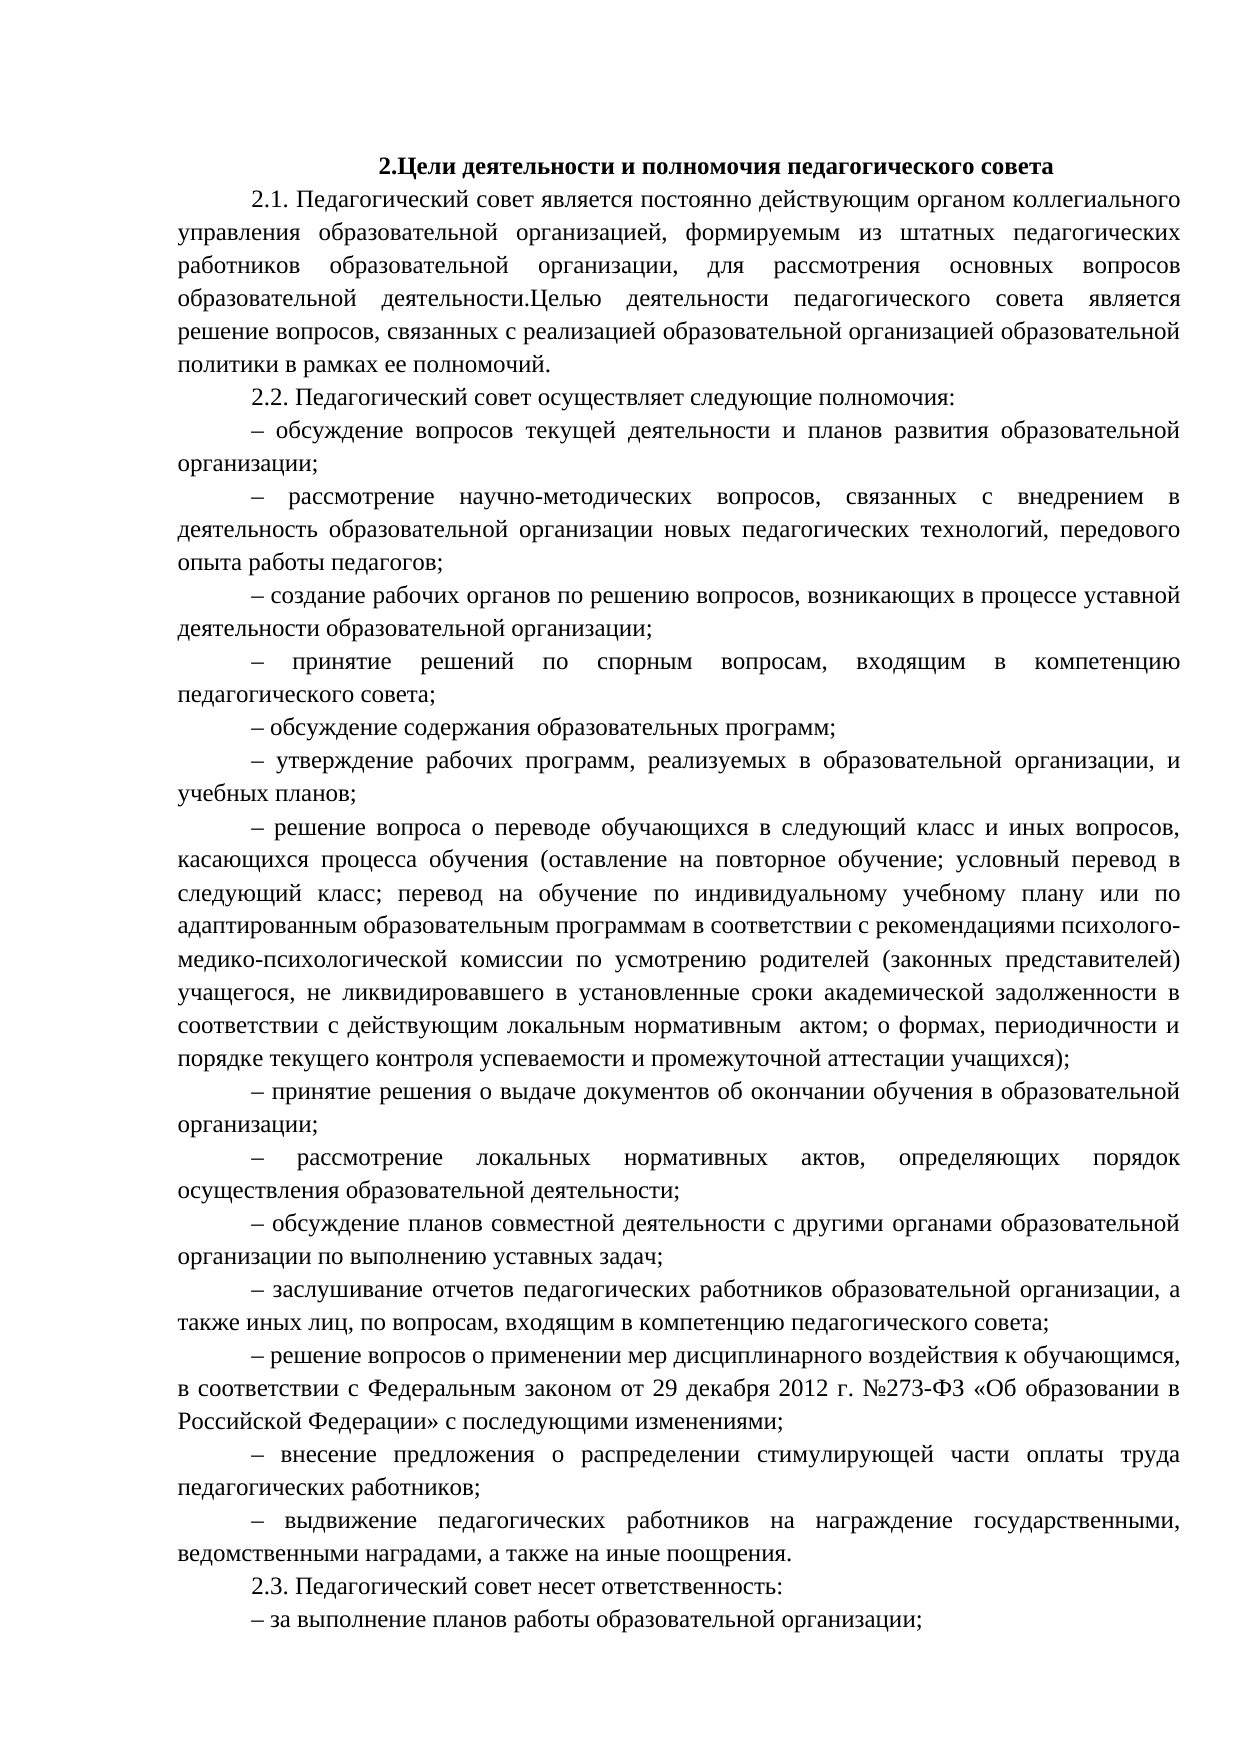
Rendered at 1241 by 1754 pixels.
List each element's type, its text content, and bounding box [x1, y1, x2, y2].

text – решение вопроса о переводе обучающихся в следующий класс и иных вопросов, касающихся процесса обучения (оставление на повторное обучение; условный перевод в следующий класс; перевод на обучение по индивидуальному учебному плану или по адаптированным образовательным программам в соответствии с рекомендациями психолого-медико-психологической комиссии по усмотрению родителей (законных представителей) учащегося, не ликвидировавшего в установленные сроки академической задолженности в соответствии с действующим локальным нормативным актом; о формах, периодичности и порядке текущего контроля успеваемости и промежуточной аттестации учащихся); [177, 812, 1181, 1071]
text – утверждение рабочих программ, реализуемых в образовательной организации, и учебных планов; [177, 746, 1181, 807]
text – решение вопросов о применении мер дисциплинарного воздействия к обучающимся, в соответствии с Федеральным законом от 29 декабря 2012 г. №273-ФЗ «Об образовании в Российской Федерации» с последующими изменениями; [177, 1340, 1181, 1435]
text – обсуждение вопросов текущей деятельности и планов развития образовательной организации; [177, 415, 1181, 477]
text – создание рабочих органов по решению вопросов, возникающих в процессе уставной деятельности образовательной организации; [177, 580, 1181, 642]
text 2.Цели деятельности и полномочия педагогического совета [177, 151, 1181, 180]
text 2.3. Педагогический совет несет ответственность: [177, 1571, 1181, 1600]
text – заслушивание отчетов педагогических работников образовательной организации, а также иных лиц, по вопросам, входящим в компетенцию педагогического совета; [177, 1274, 1181, 1336]
text – принятие решения о выдаче документов об окончании обучения в образовательной организации; [177, 1076, 1181, 1137]
text – обсуждение планов совместной деятельности с другими органами образовательной организации по выполнению уставных задач; [177, 1208, 1181, 1269]
text – принятие решений по спорным вопросам, входящим в компетенцию педагогического совета; [177, 646, 1181, 708]
text – обсуждение содержания образовательных программ; [177, 712, 1181, 741]
text – за выполнение планов работы образовательной организации; [177, 1604, 1181, 1633]
text 2.1. Педагогический совет является постоянно действующим органом коллегиального управления образовательной организацией, формируемым из штатных педагогических работников образовательной организации, для рассмотрения основных вопросов образовательной деятельности.Целью деятельности педагогического совета является решение вопросов, связанных с реализацией образовательной организацией образовательной политики в рамках ее полномочий. [177, 184, 1181, 378]
text – рассмотрение локальных нормативных актов, определяющих порядок осуществления образовательной деятельности; [177, 1142, 1181, 1203]
text – выдвижение педагогических работников на награждение государственными, ведомственными наградами, а также на иные поощрения. [177, 1505, 1181, 1567]
text – рассмотрение научно-методических вопросов, связанных с внедрением в деятельность образовательной организации новых педагогических технологий, передового опыта работы педагогов; [177, 481, 1181, 576]
text 2.2. Педагогический совет осуществляет следующие полномочия: [177, 382, 1181, 411]
text – внесение предложения о распределении стимулирующей части оплаты труда педагогических работников; [177, 1439, 1181, 1501]
